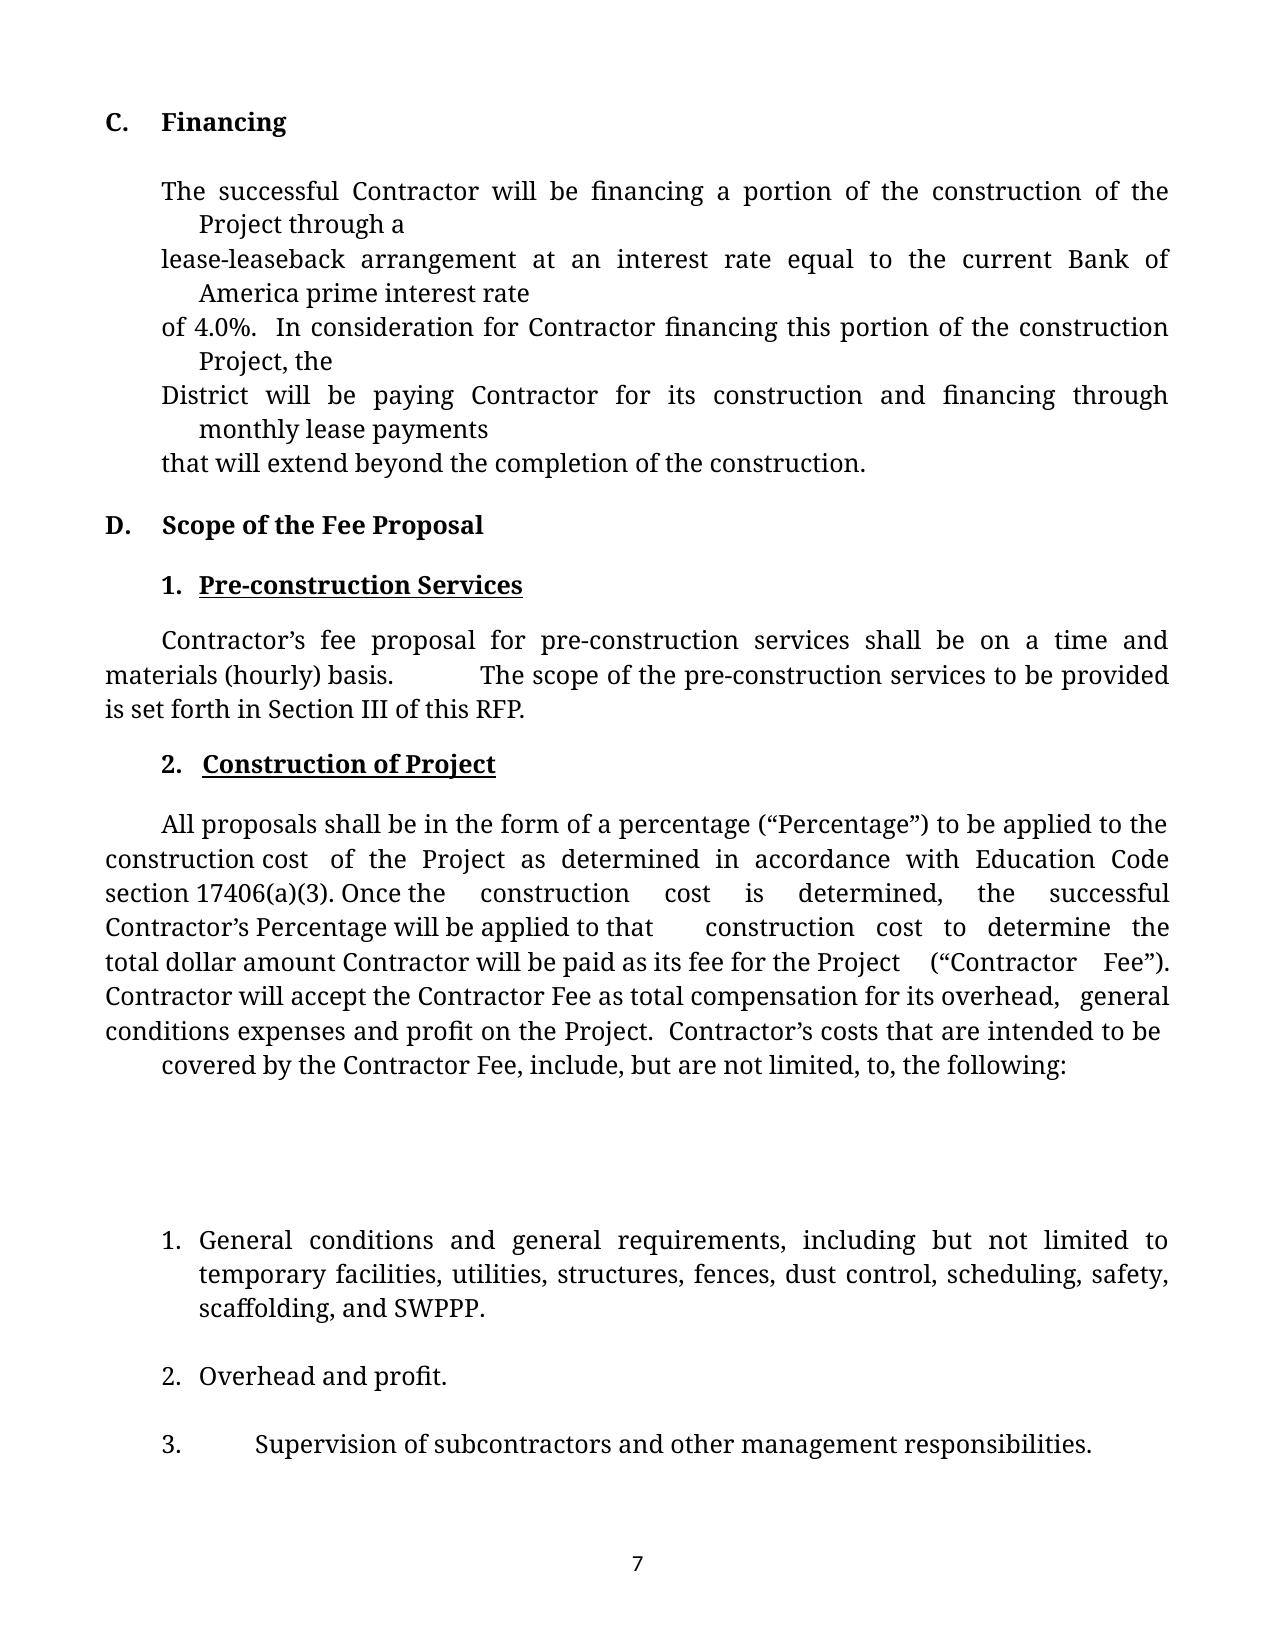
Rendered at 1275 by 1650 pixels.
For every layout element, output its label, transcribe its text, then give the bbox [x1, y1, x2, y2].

text 1. Pre-construction Services [161, 568, 1170, 602]
text All proposals shall be in the form of a percentage (“Percentage”) to be applied to the construction cost of the Project as determined in accordance with Education Code section 17406(a)(3). Once the construction cost is determined, the successful Contractor’s Percentage will be applied to that construction cost to determine the total dollar amount Contractor will be paid as its fee for the Project (“Contractor Fee”). Contractor will accept the Contractor Fee as total compensation for its overhead, general conditions expenses and profit on the Project. Contractor’s costs that are intended to be covered by the Contractor Fee, include, but are not limited, to, the following: [105, 807, 1170, 1082]
text C. Financing [105, 105, 1170, 139]
text 3. Supervision of subcontractors and other management responsibilities. [161, 1427, 1170, 1461]
text 2. Overhead and profit. [105, 1359, 1170, 1393]
text 2. Construction of Project [105, 747, 1171, 781]
text D. Scope of the Fee Proposal [105, 508, 1171, 542]
text 1. General conditions and general requirements, including but not limited to temporary facilities, utilities, structures, fences, dust control, scheduling, safety, scaffolding, and SWPPP. [105, 1223, 1170, 1325]
text lease-leaseback arrangement at an interest rate equal to the current Bank of America prime interest rate [105, 241, 1170, 309]
text of 4.0%. In consideration for Contractor financing this portion of the construction Project, the [105, 309, 1170, 377]
text that will extend beyond the completion of the construction. [105, 446, 1170, 480]
text Contractor’s fee proposal for pre-construction services shall be on a time and materials (hourly) basis. The scope of the pre-construction services to be provided is set forth in Section III of this RFP. [105, 623, 1170, 726]
text The successful Contractor will be financing a portion of the construction of the Project through a [105, 173, 1170, 241]
text District will be paying Contractor for its construction and financing through monthly lease payments [105, 377, 1170, 446]
